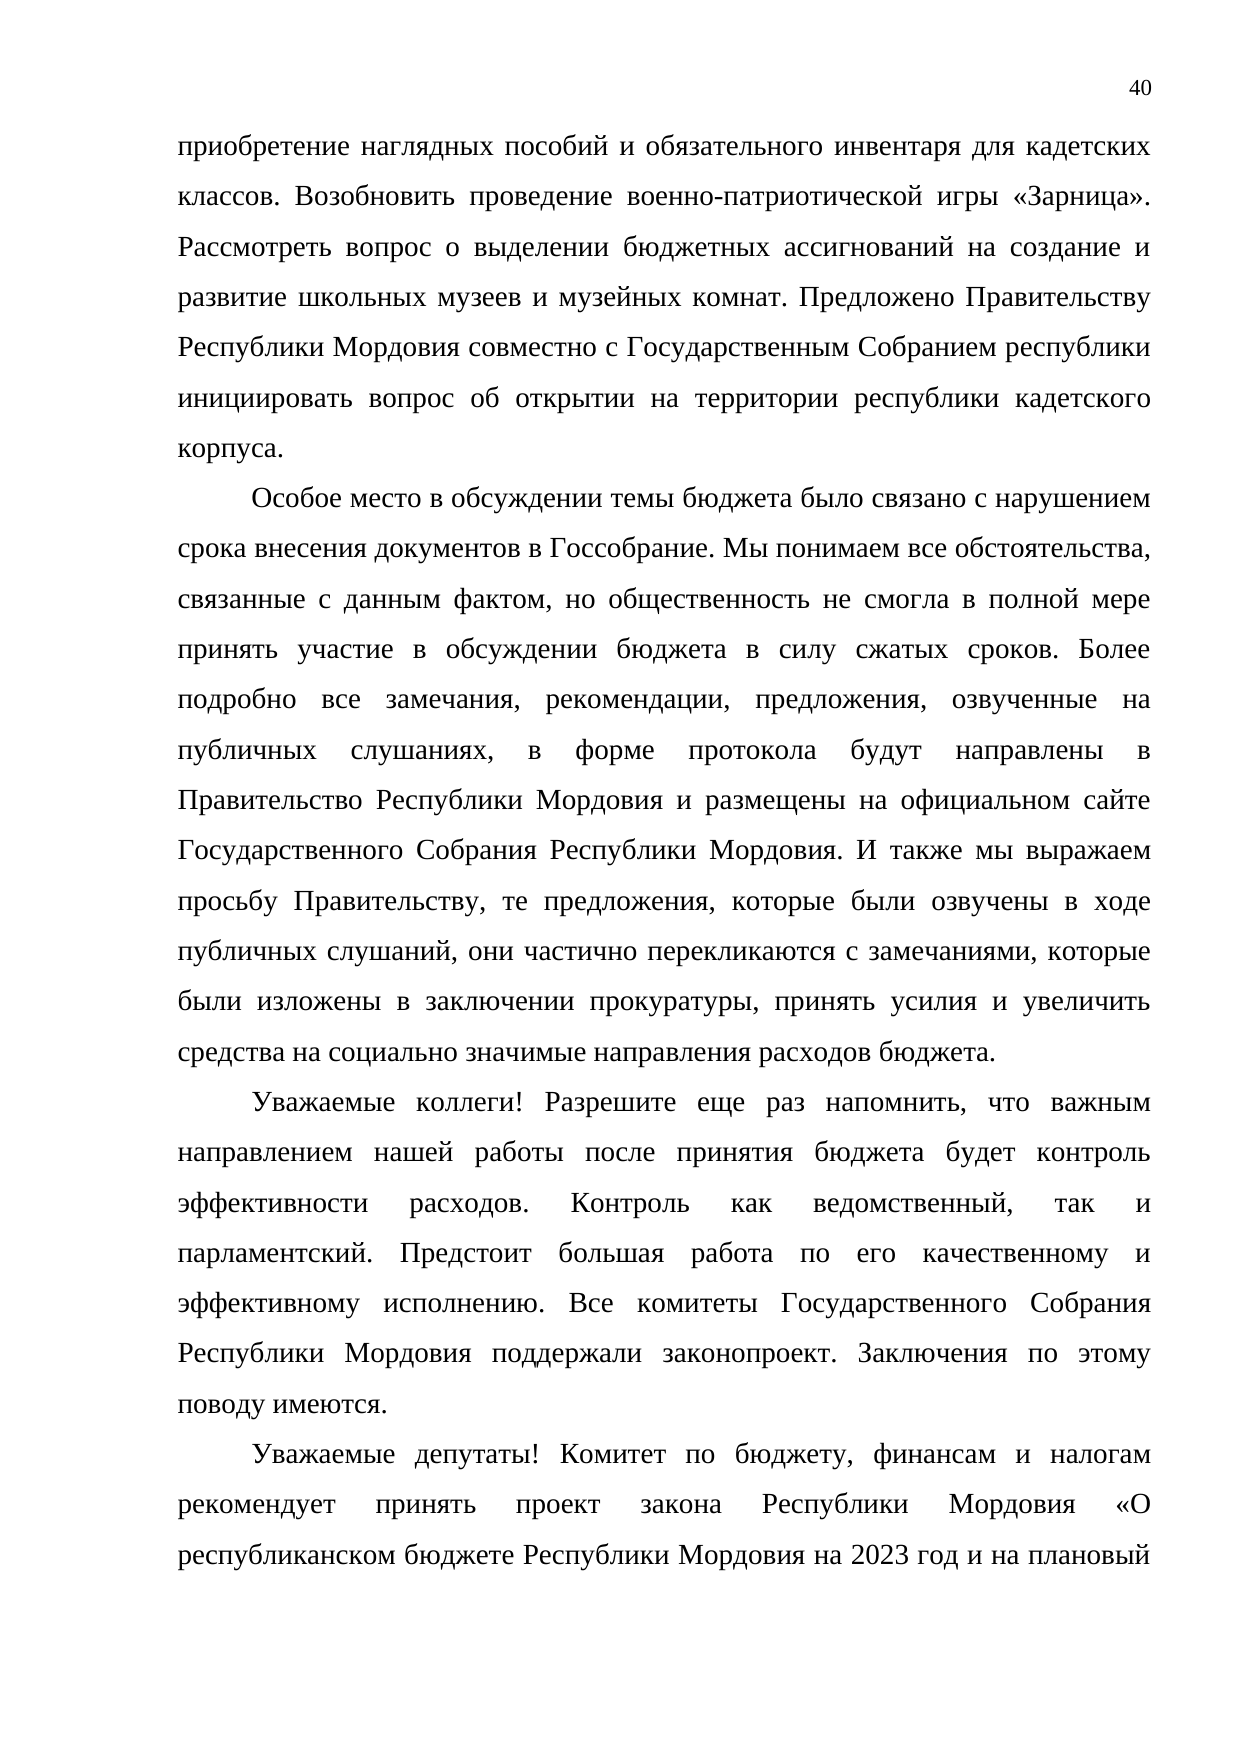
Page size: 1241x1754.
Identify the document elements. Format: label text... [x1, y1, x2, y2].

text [177, 128, 1152, 463]
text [177, 1436, 1152, 1570]
text Особое место в обсуждении темы бюджета было связано с нарушением срока внесения документов в Госсобрание. Мы понимаем все обстоятельства, связанные с данным фактом, но общественность не смогла в полной мере принять участие в обсуждении бюджета в силу сжатых сроков. Более подробно все замечания, рекомендации, предложения, озвученные на публичных слушаниях, в форме протокола будут направлены в Правительство Республики Мордовия и размещены на официальном сайте Государственного Собрания Республики Мордовия. И также мы выражаем просьбу Правительству, те предложения, которые были озвучены в ходе публичных слушаний, они частично перекликаются с замечаниями, которые были изложены в заключении прокуратуры, принять усилия и увеличить средства на социально значимые направления расходов бюджета. [177, 480, 1152, 1067]
text Уважаемые коллеги! Разрешите еще раз напомнить, что важным направлением нашей работы после принятия бюджета будет контроль эффективности расходов. Контроль как ведомственный, так и парламентский. Предстоит большая работа по его качественному и эффективному исполнению. Все комитеты Государственного Собрания Республики Мордовия поддержали законопроект. Заключения по этому поводу имеются. [177, 1084, 1152, 1419]
